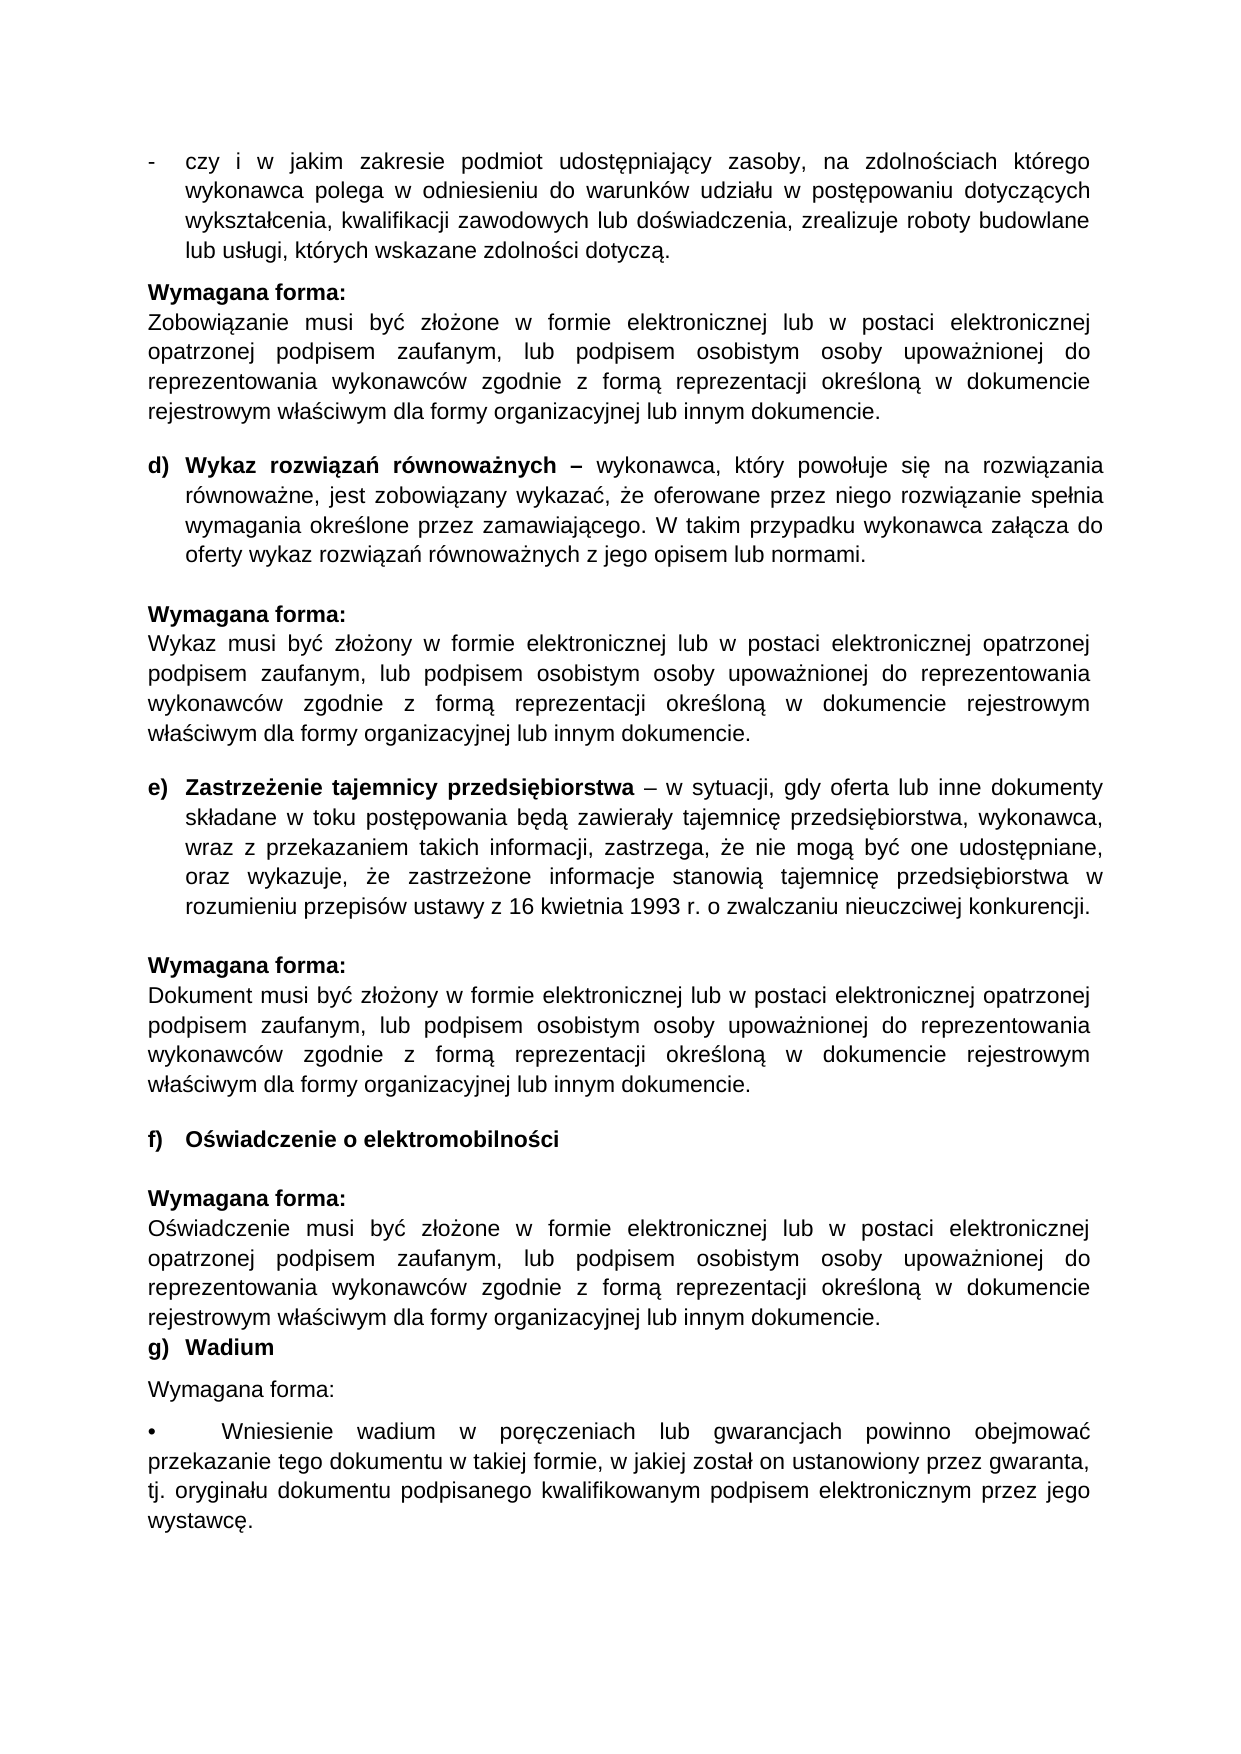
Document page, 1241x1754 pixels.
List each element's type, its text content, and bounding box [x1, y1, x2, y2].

text Wymagana forma: [148, 952, 1091, 979]
list Wykaz rozwiązań równoważnych – wykonawca, który powołuje się na rozwiązania równoważne, jest zobowiązany wykazać, że oferowane przez niego rozwiązanie spełnia wymagania określone przez zamawiającego. W takim przypadku wykonawca załącza do oferty wykaz rozwiązań równoważnych z jego opisem lub normami. [148, 452, 1104, 568]
text • Wniesienie wadium w poręczeniach lub gwarancjach powinno obejmować przekazanie tego dokumentu w takiej formie, w jakiej został on ustanowiony przez gwaranta, tj. oryginału dokumentu podpisanego kwalifikowanym podpisem elektronicznym przez jego wystawcę. [148, 1418, 1091, 1533]
list Zastrzeżenie tajemnicy przedsiębiorstwa – w sytuacji, gdy oferta lub inne dokumenty składane w toku postępowania będą zawierały tajemnicę przedsiębiorstwa, wykonawca, wraz z przekazaniem takich informacji, zastrzega, że nie mogą być one udostępniane, oraz wykazuje, że zastrzeżone informacje stanowią tajemnicę przedsiębiorstwa w rozumieniu przepisów ustawy z 16 kwietnia 1993 r. o zwalczaniu nieuczciwej konkurencji. [148, 774, 1104, 919]
text Wymagana forma: [148, 1376, 1091, 1402]
text Wykaz musi być złożony w formie elektronicznej lub w postaci elektronicznej opatrzonej podpisem zaufanym, lub podpisem osobistym osoby upoważnionej do reprezentowania wykonawców zgodnie z formą reprezentacji określoną w dokumencie rejestrowym właściwym dla formy organizacyjnej lub innym dokumencie. [148, 630, 1091, 746]
text Oświadczenie musi być złożone w formie elektronicznej lub w postaci elektronicznej opatrzonej podpisem zaufanym, lub podpisem osobistym osoby upoważnionej do reprezentowania wykonawców zgodnie z formą reprezentacji określoną w dokumencie rejestrowym właściwym dla formy organizacyjnej lub innym dokumencie. [148, 1215, 1091, 1330]
list Wadium [148, 1333, 1091, 1360]
text Wymagana forma: [148, 601, 1091, 627]
list czy i w jakim zakresie podmiot udostępniający zasoby, na zdolnościach którego wykonawca polega w odniesieniu do warunków udziału w postępowaniu dotyczących wykształcenia, kwalifikacji zawodowych lub doświadczenia, zrealizuje roboty budowlane lub usługi, których wskazane zdolności dotyczą. [148, 148, 1091, 263]
text Wymagana forma: [148, 1185, 1091, 1211]
text Wymagana forma: [148, 279, 1091, 305]
text Dokument musi być złożony w formie elektronicznej lub w postaci elektronicznej opatrzonej podpisem zaufanym, lub podpisem osobistym osoby upoważnionej do reprezentowania wykonawców zgodnie z formą reprezentacji określoną w dokumencie rejestrowym właściwym dla formy organizacyjnej lub innym dokumencie. [148, 982, 1091, 1097]
list Oświadczenie o elektromobilności [148, 1126, 1104, 1152]
text Zobowiązanie musi być złożone w formie elektronicznej lub w postaci elektronicznej opatrzonej podpisem zaufanym, lub podpisem osobistym osoby upoważnionej do reprezentowania wykonawców zgodnie z formą reprezentacji określoną w dokumencie rejestrowym właściwym dla formy organizacyjnej lub innym dokumencie. [148, 308, 1091, 424]
